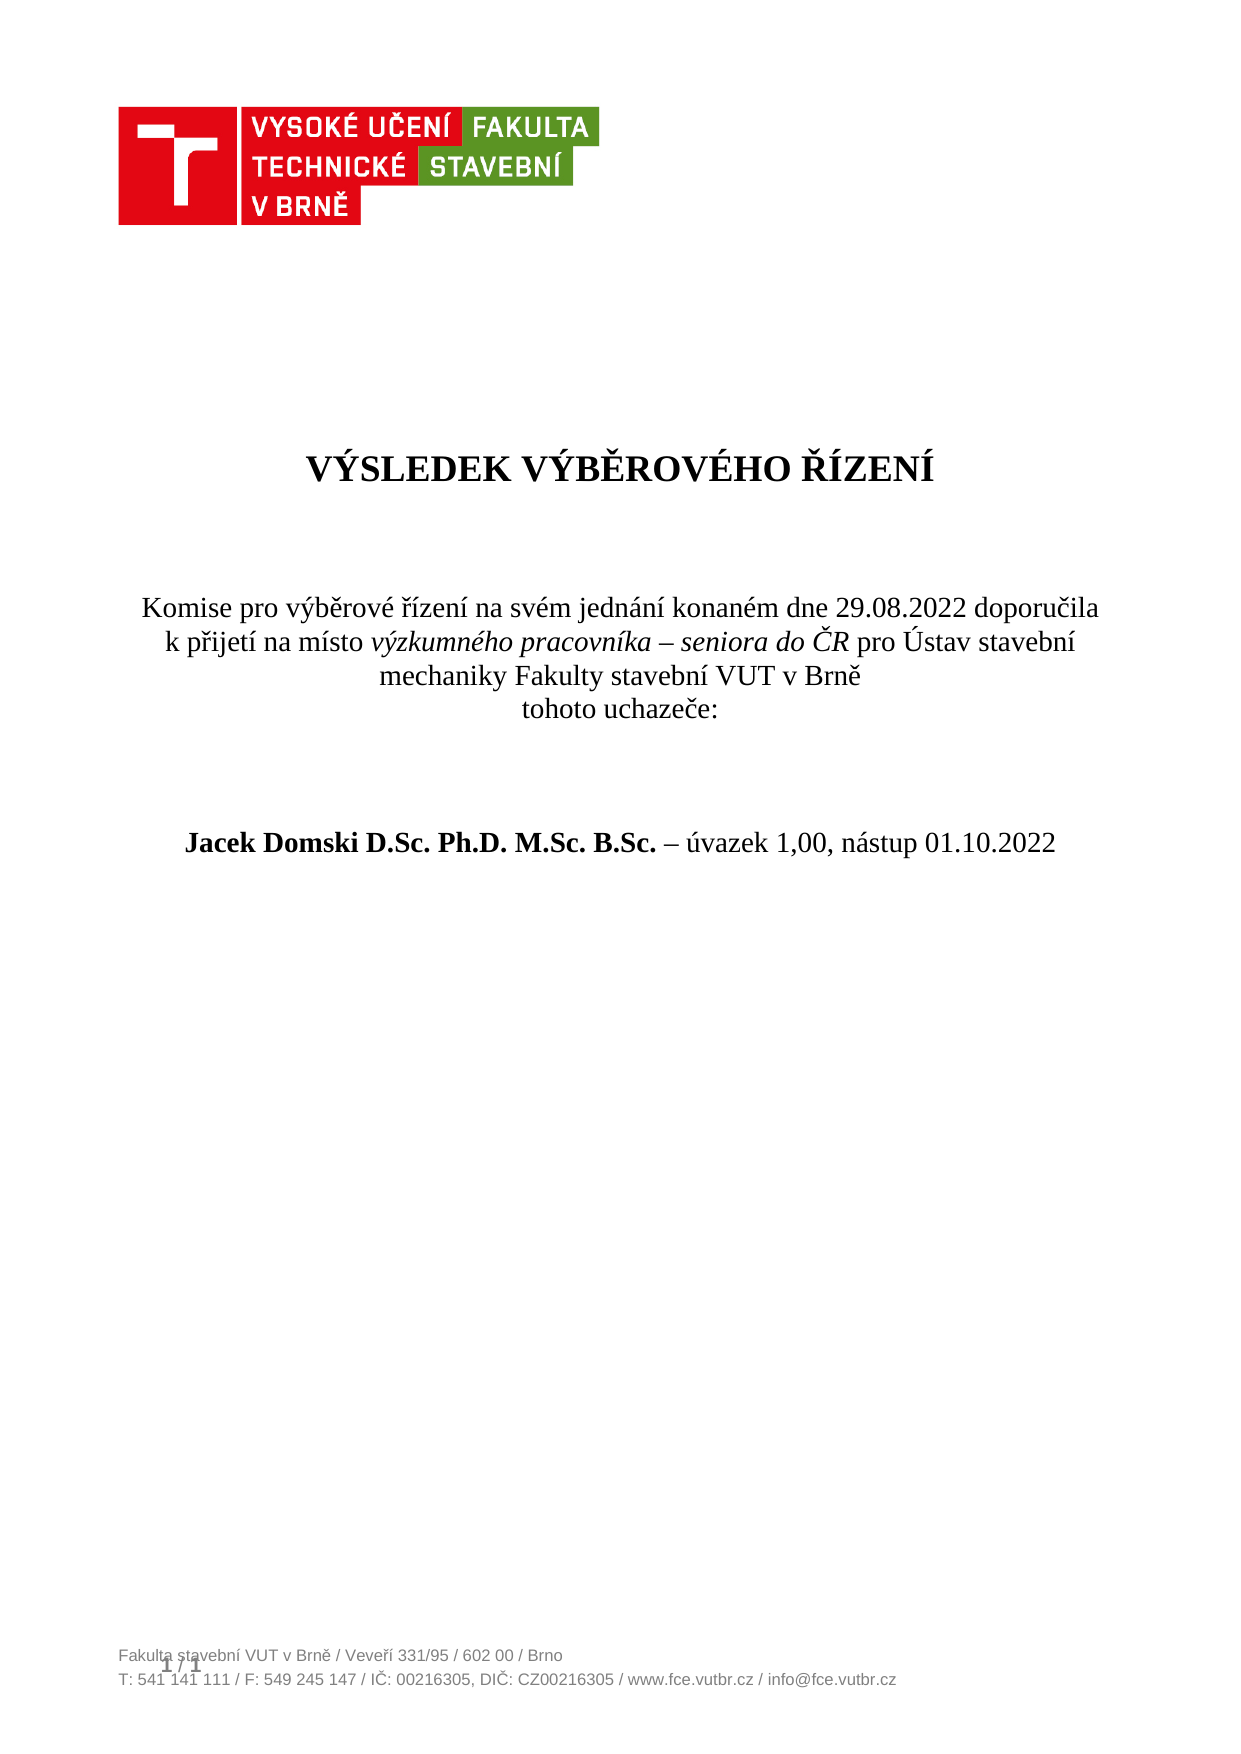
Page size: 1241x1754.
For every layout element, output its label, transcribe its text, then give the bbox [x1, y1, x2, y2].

title Jacek Domski D.Sc. Ph.D. M.Sc. B.Sc. – úvazek 1,00, nástup 01.10.2022 [118, 825, 1122, 859]
title Komise pro výběrové řízení na svém jednání konaném dne 29.08.2022 doporučila k přijetí na místo výzkumného pracovníka – seniora do ČR pro Ústav stavební mechaniky Fakulty stavební VUT v Brně [118, 591, 1122, 691]
picture [0, 0, 1241, 249]
title tohoto uchazeče: [118, 691, 1122, 725]
title VÝSLEDEK VÝBĚROVÉHO ŘÍZENÍ [118, 447, 1122, 490]
